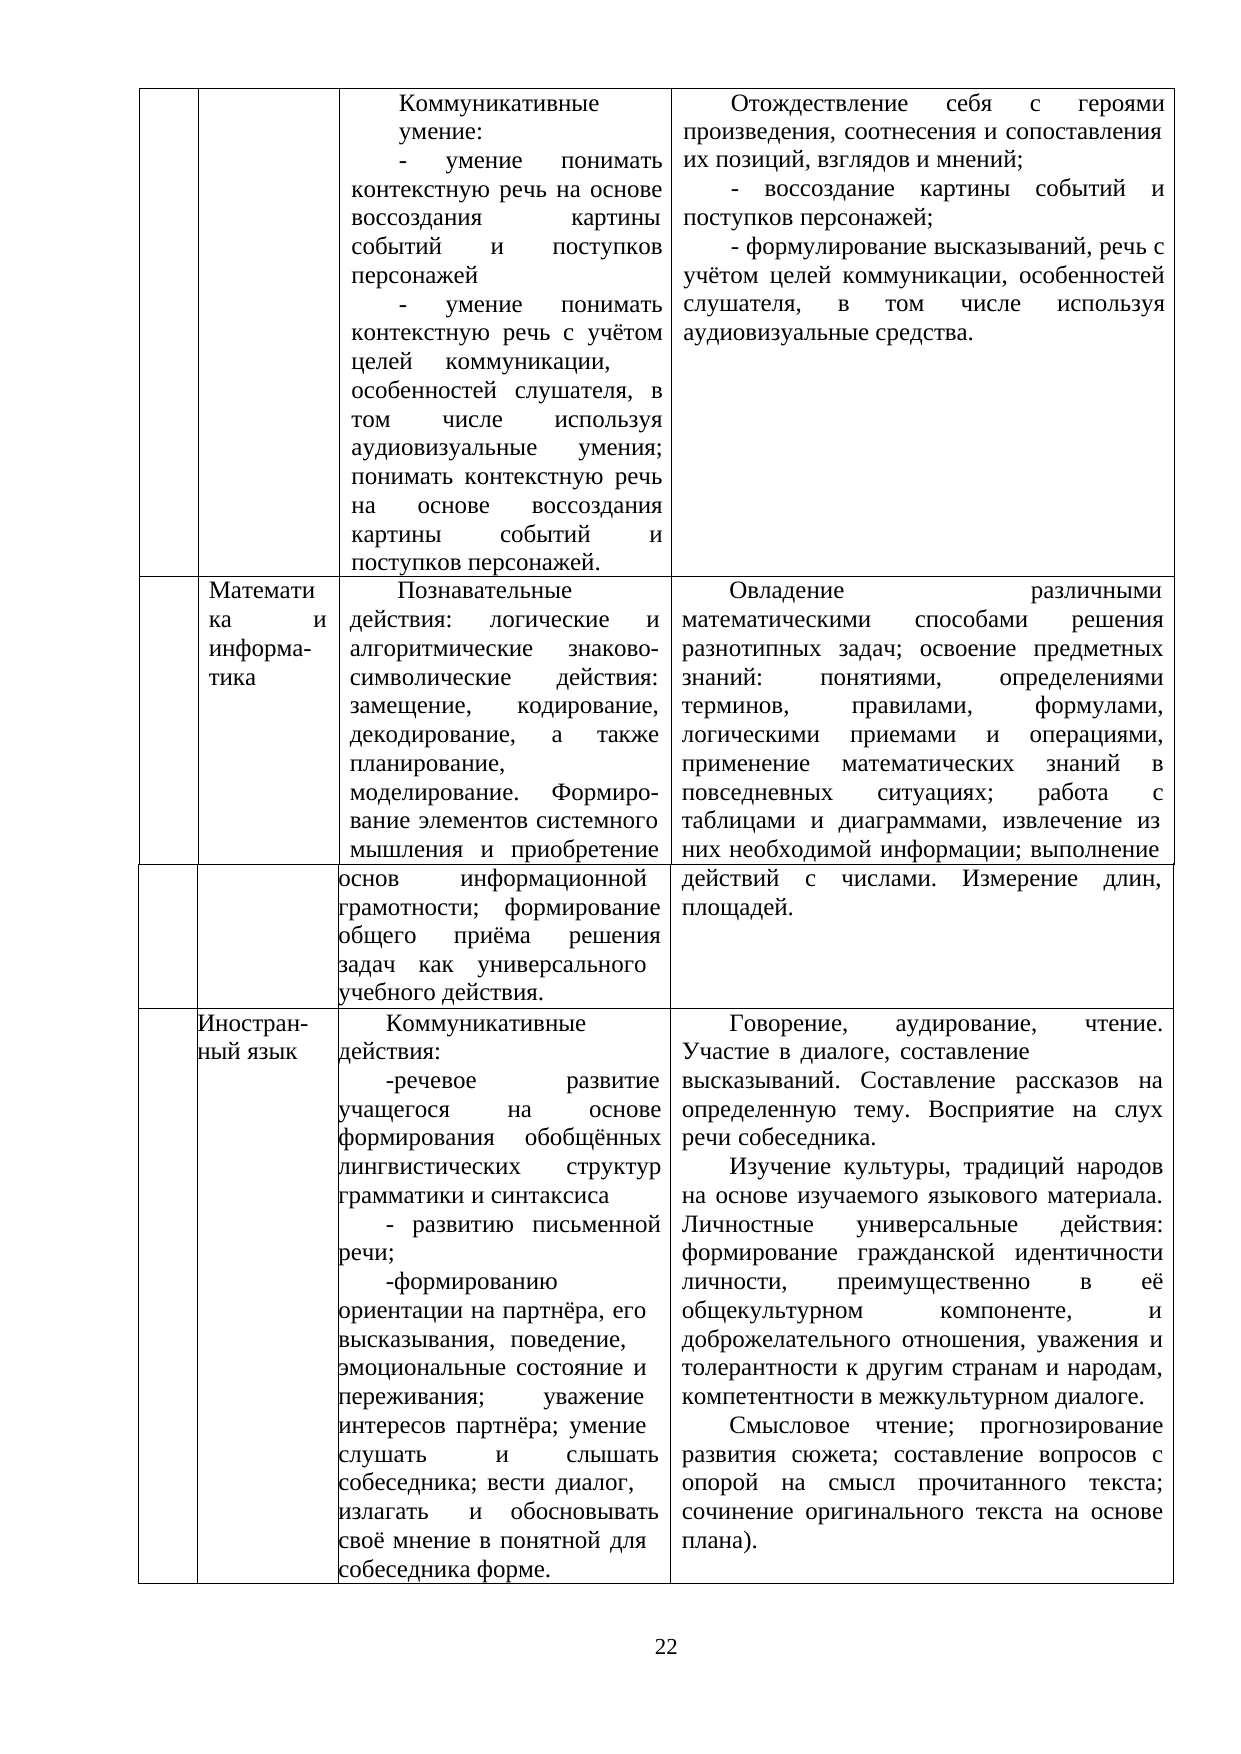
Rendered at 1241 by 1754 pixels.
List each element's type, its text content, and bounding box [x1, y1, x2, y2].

table_cell Познавательные действия: логические и алгоритмические знаково- символические действия: замещение, кодирование, декодирование, а также планирование, моделирование. Формиро- вание элементов системного мышления и приобретение [340, 577, 671, 864]
table_cell Коммуникативные действия: -речевое развитие учащегося на основе формирования обобщённых лингвистических структур грамматики и синтаксиса - развитию письменной речи; -формированию ориентации на партнёра, его высказывания, поведение, эмоциональные состояние и переживания; уважение интересов партнёра; умение слушать и слышать собеседника; вести диалог, излагать и обосновывать своё мнение в понятной для собеседника форме. [339, 1009, 670, 1583]
table_cell [139, 1009, 197, 1583]
table_cell Математи ка и информа- тика [199, 577, 339, 864]
table_cell Иностран- ный язык [198, 1009, 338, 1583]
table_cell [139, 865, 197, 1008]
table_cell [140, 577, 198, 864]
table_cell Коммуникативные умение: умение понимать контекстную речь на основе воссоздания картины событий и поступков персонажей умение понимать контекстную речь с учётом целей коммуникации, особенностей слушателя, в том числе используя аудиовизуальные умения; понимать контекстную речь на основе воссоздания картины событий и поступков персонажей. [340, 89, 671, 576]
table_cell Говорение, аудирование, чтение. Участие в диалоге, составление высказываний. Составление рассказов на определенную тему. Восприятие на слух речи собеседника. Изучение культуры, традиций народов на основе изучаемого языкового материала. Личностные универсальные действия: формирование гражданской идентичности личности, преимущественно в её общекультурном компоненте, и доброжелательного отношения, уважения и толерантности к другим странам и народам, компетентности в межкультурном диалоге. Смысловое чтение; прогнозирование развития сюжета; составление вопросов с опорой на смысл прочитанного текста; сочинение оригинального текста на основе плана). [671, 1009, 1173, 1583]
table_cell основ информационной грамотности; формирование общего приёма решения задач как универсального учебного действия. [339, 865, 670, 1008]
table_cell Овладение различными математическими способами решения разнотипных задач; освоение предметных знаний: понятиями, определениями терминов, правилами, формулами, логическими приемами и операциями, применение математических знаний в повседневных ситуациях; работа с таблицами и диаграммами, извлечение из них необходимой информации; выполнение [672, 577, 1174, 864]
table_cell [140, 89, 198, 576]
table_cell действий с числами. Измерение длин, площадей. [671, 865, 1173, 1008]
table_cell [198, 865, 338, 1008]
table_cell Отождествление себя с героями произведения, соотнесения и сопоставления их позиций, взглядов и мнений; воссоздание картины событий и поступков персонажей; формулирование высказываний, речь с учётом целей коммуникации, особенностей слушателя, в том числе используя аудиовизуальные средства. [672, 89, 1174, 576]
table_cell [199, 89, 339, 576]
